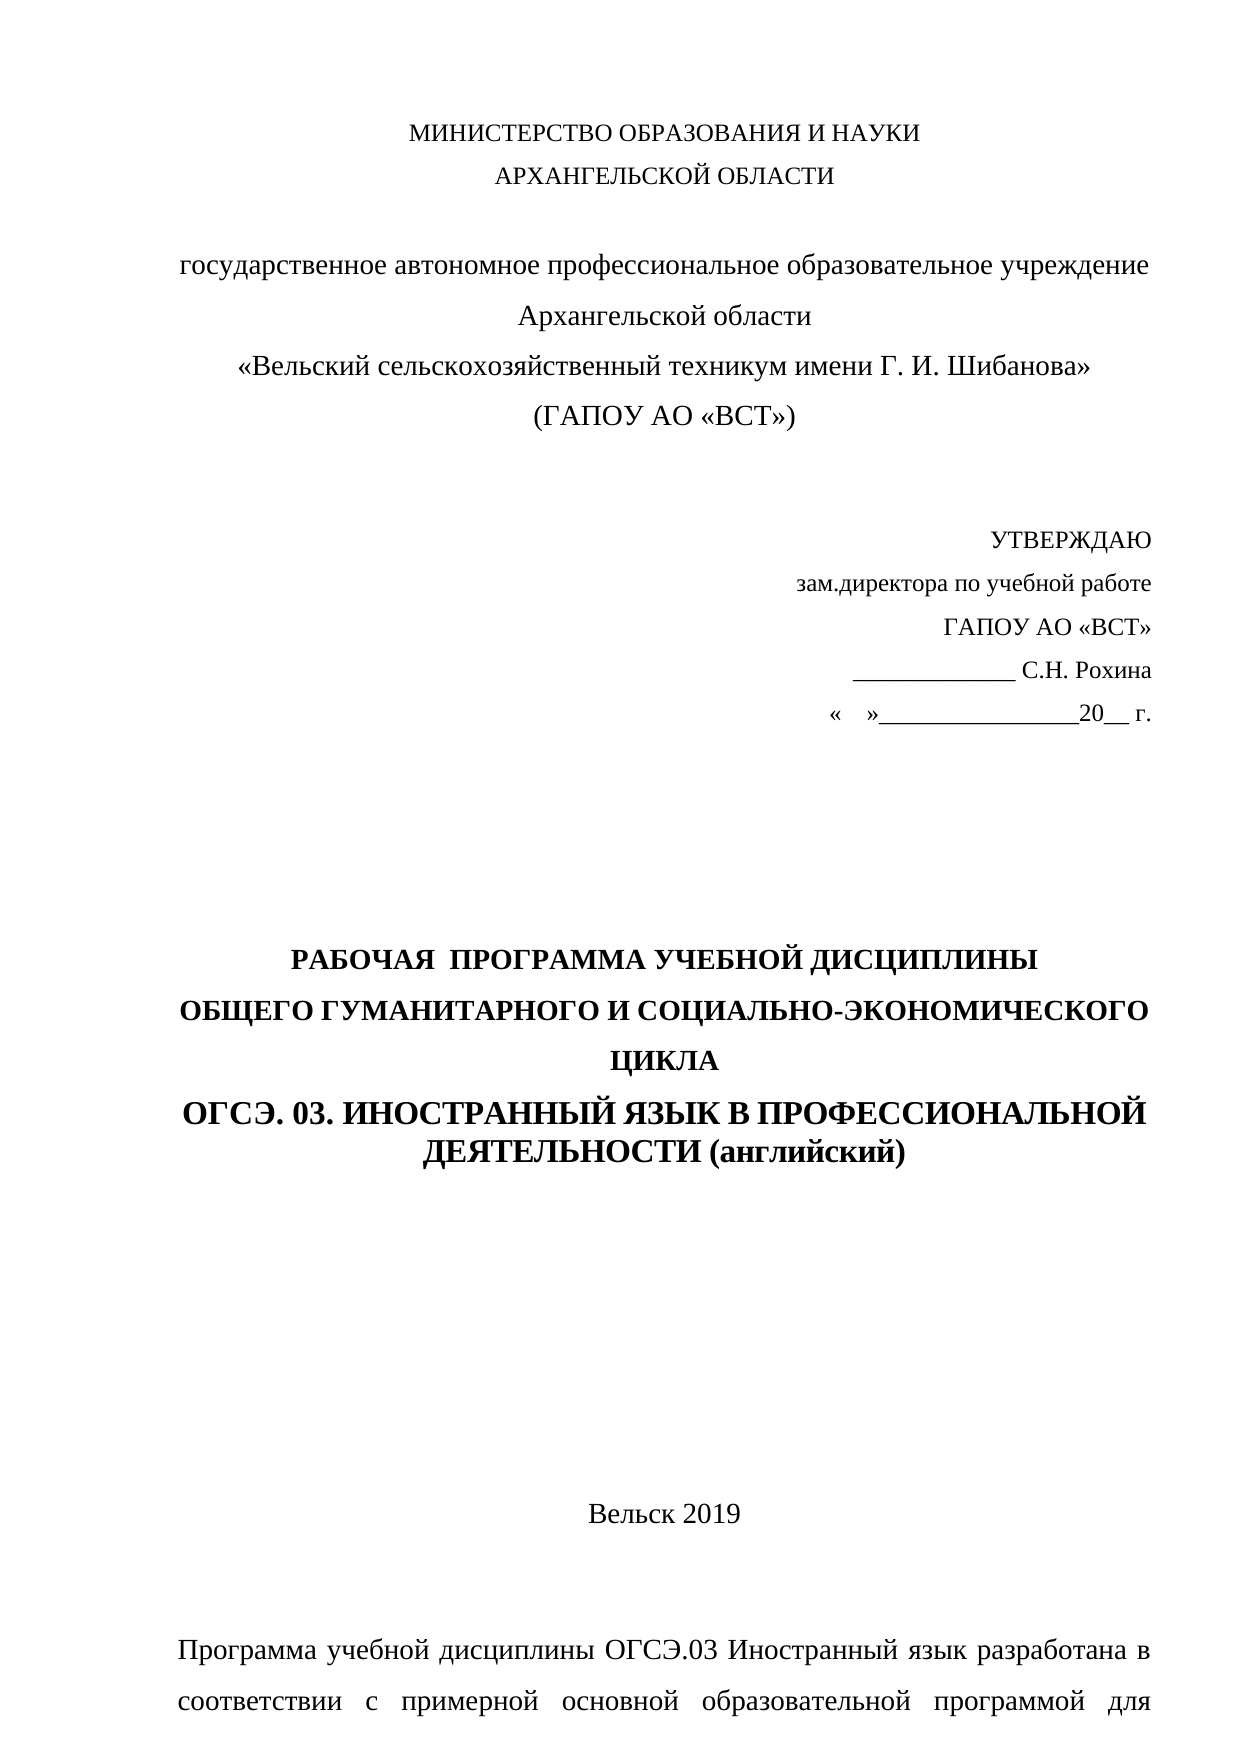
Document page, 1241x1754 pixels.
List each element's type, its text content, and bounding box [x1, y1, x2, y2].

text (ГАПОУ АО «ВСТ») [177, 398, 1152, 432]
text МИНИСТЕРСТВО ОБРАЗОВАНИЯ И НАУКИ [177, 118, 1152, 147]
text ОГСЭ. 03. ИНОСТРАННЫЙ ЯЗЫК В ПРОФЕССИОНАЛЬНОЙ ДЕЯТЕЛЬНОСТИ (английский) [177, 1093, 1152, 1170]
list УТВЕРЖДАЮ [251, 525, 1152, 554]
text общего гуманитарного и социально-экономического цикла [177, 993, 1152, 1076]
text Архангельской области [177, 298, 1152, 331]
text «Вельский сельскохозяйственный техникум имени Г. И. Шибанова» [177, 348, 1152, 382]
list ГАПОУ АО «ВСТ» [251, 612, 1152, 640]
text РАБОЧАЯ ПРОГРАММа УЧЕБНОЙ ДИСЦИПЛИНЫ [177, 942, 1152, 976]
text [177, 1632, 1152, 1716]
list « »________________20__ г. [251, 698, 1152, 727]
text государственное автономное профессиональное образовательное учреждение [177, 247, 1152, 281]
list АРХАНГЕЛЬСКОЙ ОБЛАСТИ [177, 161, 1152, 190]
list _____________ С.Н. Рохина [251, 655, 1152, 683]
list зам.директора по учебной работе [251, 568, 1152, 597]
text Вельск 2019 [177, 1496, 1152, 1529]
